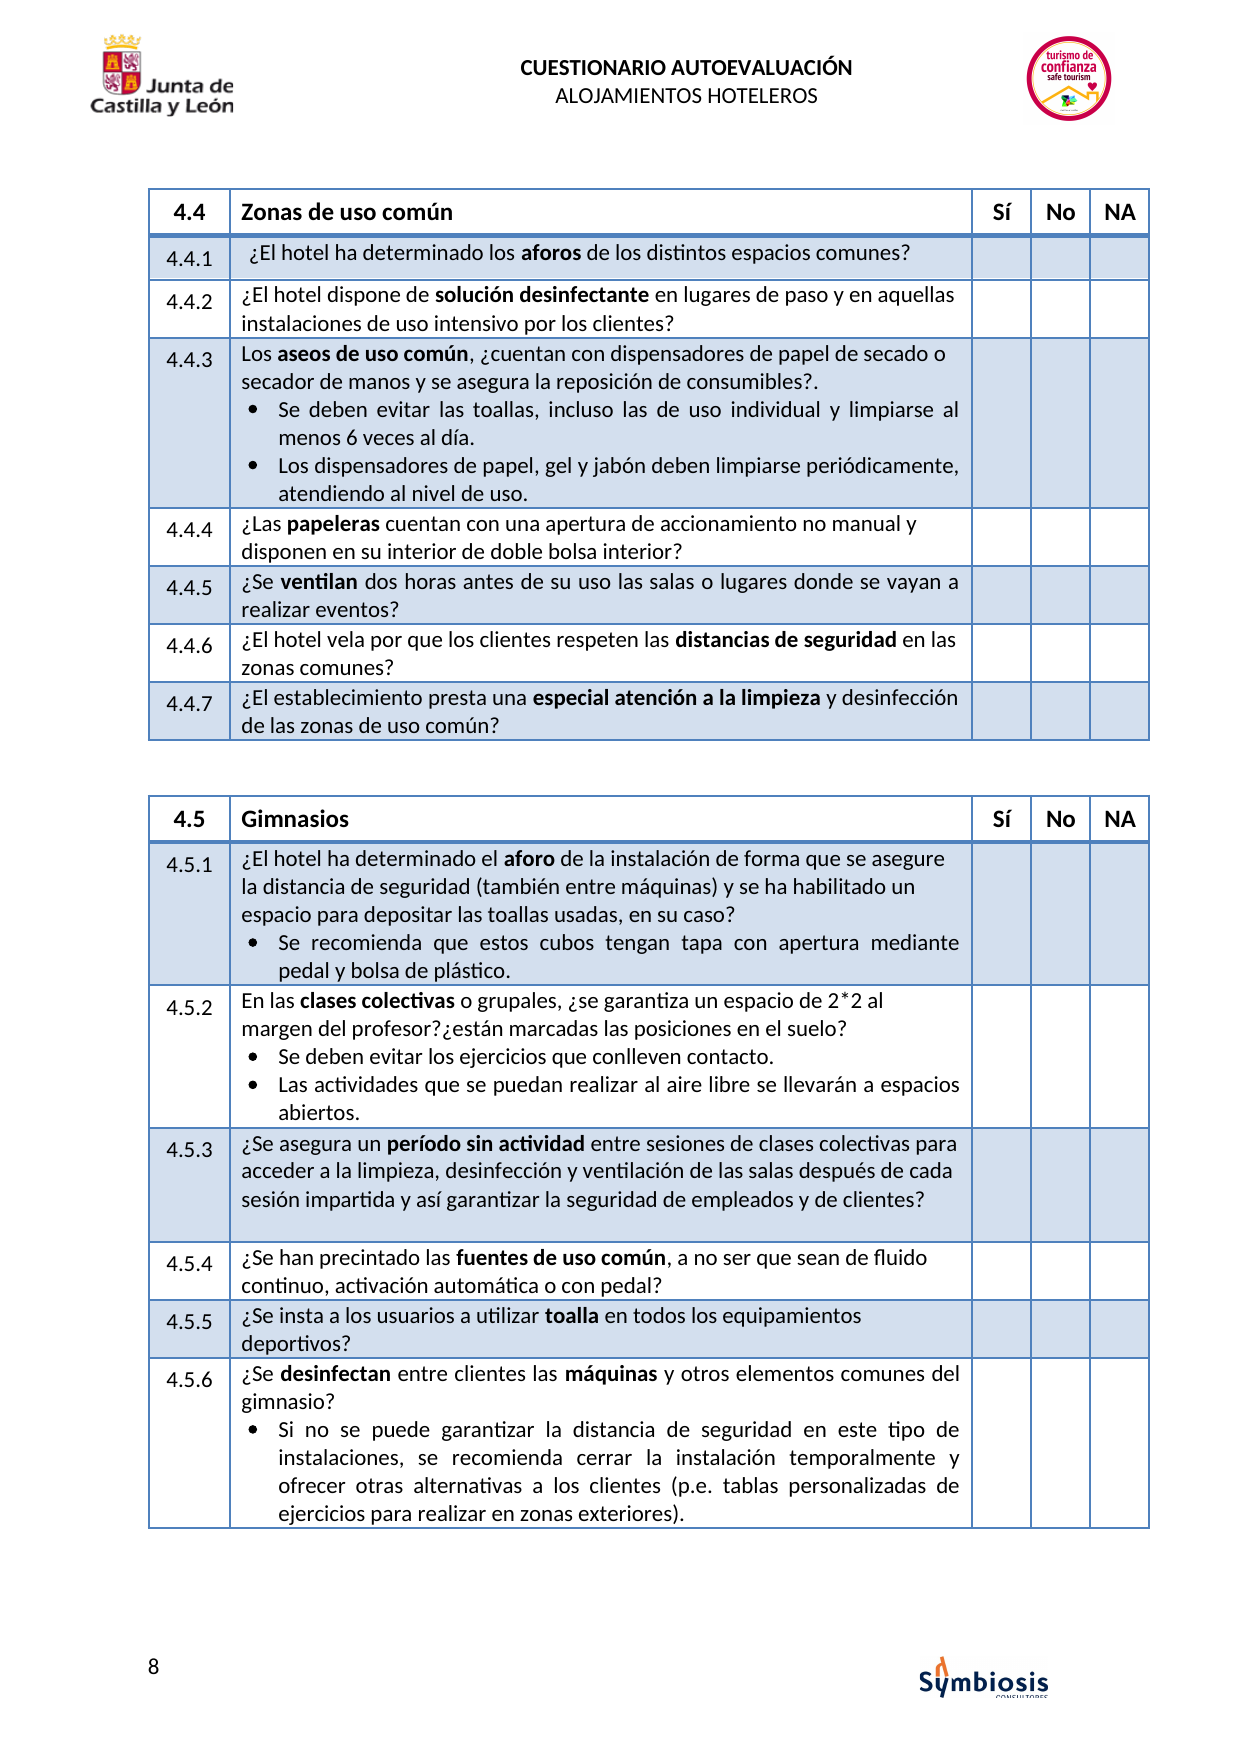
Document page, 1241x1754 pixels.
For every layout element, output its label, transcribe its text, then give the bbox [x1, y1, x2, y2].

table_cell [1091, 281, 1148, 337]
table_cell [973, 1359, 1030, 1527]
table_cell [973, 844, 1030, 984]
table_cell [1091, 683, 1148, 739]
table_cell 4.4.7 [150, 683, 229, 739]
table_cell 4.5.3 [150, 1129, 229, 1241]
table_cell [1032, 281, 1089, 337]
table_cell ¿El hotel ha determinado el aforo de la instalación de forma que se asegure la distancia de seguridad (también entre máquinas) y se ha habilitado un espacio para depositar las toallas usadas, en su caso? Se recomienda que estos cubos tengan tapa con apertura mediante pedal y bolsa de plástico. [231, 844, 971, 984]
table_cell 4.4.6 [150, 625, 229, 681]
table_cell [1091, 986, 1148, 1127]
table_cell [1091, 567, 1148, 623]
table_cell 4.5.1 [150, 844, 229, 984]
table_header Gimnasios [231, 797, 971, 839]
table_cell [973, 1129, 1030, 1241]
picture [90, 32, 234, 117]
table_cell ¿Las papeleras cuentan con una apertura de accionamiento no manual y disponen en su interior de doble bolsa interior? [231, 509, 971, 565]
table_cell [1032, 683, 1089, 739]
table_cell [1032, 1243, 1089, 1299]
table_cell [1091, 1359, 1148, 1527]
table_header No [1032, 797, 1089, 839]
table_cell Los aseos de uso común, ¿cuentan con dispensadores de papel de secado o secador de manos y se asegura la reposición de consumibles?. Se deben evitar las toallas, incluso las de uso individual y limpiarse al menos 6 veces al día. Los dispensadores de papel, gel y jabón deben limpiarse periódicamente, atendiendo al nivel de uso. [231, 339, 971, 507]
table_cell [1091, 1243, 1148, 1299]
table_cell [1091, 238, 1148, 278]
table_cell [1091, 509, 1148, 565]
picture [919, 1656, 1048, 1698]
table_cell 4.5.2 [150, 986, 229, 1127]
table_cell ¿Se han precintado las fuentes de uso común, a no ser que sean de fluido continuo, activación automática o con pedal? [231, 1243, 971, 1299]
table_cell ¿Se asegura un período sin actividad entre sesiones de clases colectivas para acceder a la limpieza, desinfección y ventilación de las salas después de cada sesión impartida y así garantizar la seguridad de empleados y de clientes? [231, 1129, 971, 1241]
table_header No [1032, 190, 1089, 233]
table_cell [1032, 1359, 1089, 1527]
table_cell [1091, 844, 1148, 984]
table_cell ¿Se desinfectan entre clientes las máquinas y otros elementos comunes del gimnasio? Si no se puede garantizar la distancia de seguridad en este tipo de instalaciones, se recomienda cerrar la instalación temporalmente y ofrecer otras alternativas a los clientes (p.e. tablas personalizadas de ejercicios para realizar en zonas exteriores). [231, 1359, 971, 1527]
table_cell ¿Se ventilan dos horas antes de su uso las salas o lugares donde se vayan a realizar eventos? [231, 567, 971, 623]
table_cell [1091, 625, 1148, 681]
table_cell ¿El hotel vela por que los clientes respeten las distancias de seguridad en las zonas comunes? [231, 625, 971, 681]
table_cell [973, 1301, 1030, 1357]
table_cell ¿El hotel dispone de solución desinfectante en lugares de paso y en aquellas instalaciones de uso intensivo por los clientes? [231, 281, 971, 337]
table_cell [1091, 1129, 1148, 1241]
table_cell 4.5.4 [150, 1243, 229, 1299]
table_cell 4.4.5 [150, 567, 229, 623]
table_cell 4.5.6 [150, 1359, 229, 1527]
table_cell [1032, 625, 1089, 681]
table_header Zonas de uso común [231, 190, 971, 233]
table_cell En las clases colectivas o grupales, ¿se garantiza un espacio de 2*2 al margen del profesor?¿están marcadas las posiciones en el suelo? Se deben evitar los ejercicios que conlleven contacto. Las actividades que se puedan realizar al aire libre se llevarán a espacios abiertos. [231, 986, 971, 1127]
table_cell [973, 567, 1030, 623]
table_cell [973, 625, 1030, 681]
table_cell 4.4.3 [150, 339, 229, 507]
table_cell [973, 1243, 1030, 1299]
table_cell [973, 986, 1030, 1127]
table_cell ¿El establecimiento presta una especial atención a la limpieza y desinfección de las zonas de uso común? [231, 683, 971, 739]
table_cell [1032, 238, 1089, 278]
table_header 4.4 [150, 190, 229, 233]
table_header NA [1091, 190, 1148, 233]
table_cell [973, 509, 1030, 565]
table_cell ¿Se insta a los usuarios a utilizar toalla en todos los equipamientos deportivos? [231, 1301, 971, 1357]
table_header 4.5 [150, 797, 229, 839]
table_header Sí [973, 190, 1030, 233]
table_cell 4.4.1 [150, 238, 229, 278]
table_cell [1032, 509, 1089, 565]
table_cell [1032, 339, 1089, 507]
table_cell [1032, 567, 1089, 623]
table_cell [1032, 1129, 1089, 1241]
table_cell [973, 339, 1030, 507]
table_cell 4.4.2 [150, 281, 229, 337]
table_cell [1091, 339, 1148, 507]
table_cell 4.5.5 [150, 1301, 229, 1357]
table_cell 4.4.4 [150, 509, 229, 565]
table_cell ¿El hotel ha determinado los aforos de los distintos espacios comunes? [231, 238, 971, 278]
table_cell [1032, 986, 1089, 1127]
table_cell [973, 281, 1030, 337]
table_cell [973, 238, 1030, 278]
table_header NA [1091, 797, 1148, 839]
table_header Sí [973, 797, 1030, 839]
table_cell [973, 683, 1030, 739]
table_cell [1091, 1301, 1148, 1357]
picture [1022, 32, 1116, 125]
table_cell [1032, 844, 1089, 984]
table_cell [1032, 1301, 1089, 1357]
